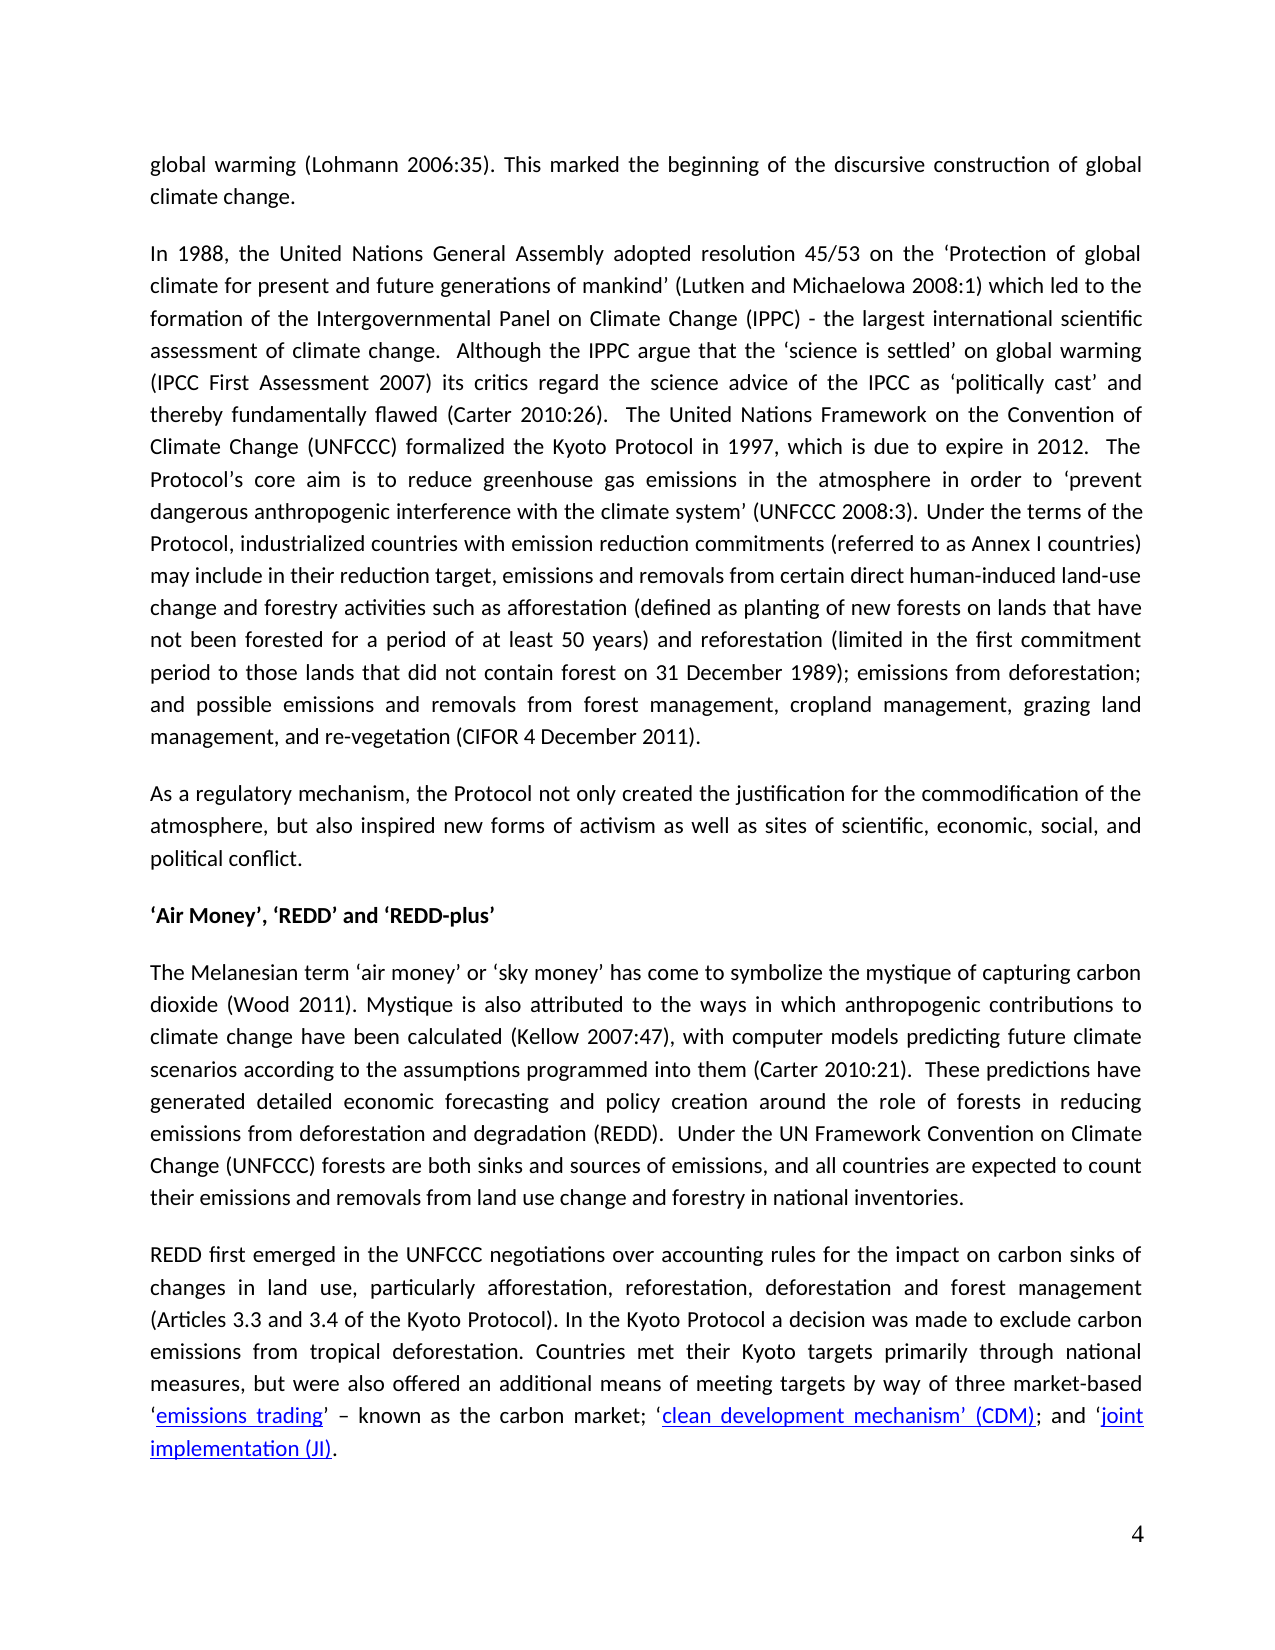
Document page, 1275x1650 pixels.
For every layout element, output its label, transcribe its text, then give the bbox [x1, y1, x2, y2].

subtitle ‘Air Money’, ‘REDD’ and ‘REDD-plus’ [150, 901, 1144, 929]
text The Melanesian term ‘air money’ or ‘sky money’ has come to symbolize the mystique of capturing carbon dioxide (Wood 2011). Mystique is also attributed to the ways in which anthropogenic contributions to climate change have been calculated (Kellow 2007:47), with computer models predicting future climate scenarios according to the assumptions programmed into them (Carter 2010:21). These predictions have generated detailed economic forecasting and policy creation around the role of forests in reducing emissions from deforestation and degradation (REDD). Under the UN Framework Convention on Climate Change (UNFCCC) forests are both sinks and sources of emissions, and all countries are expected to count their emissions and removals from land use change and forestry in national inventories. [150, 958, 1144, 1211]
text REDD first emerged in the UNFCCC negotiations over accounting rules for the impact on carbon sinks of changes in land use, particularly afforestation, reforestation, deforestation and forest management (Articles 3.3 and 3.4 of the Kyoto Protocol). In the Kyoto Protocol a decision was made to exclude carbon emissions from tropical deforestation. Countries met their Kyoto targets primarily through national measures, but were also offered an additional means of meeting targets by way of three market-based ‘emissions trading’ – known as the carbon market; ‘clean development mechanism’ (CDM); and ‘joint implementation (JI). [150, 1241, 1144, 1462]
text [150, 150, 1144, 210]
text As a regulatory mechanism, the Protocol not only created the justification for the commodification of the atmosphere, but also inspired new forms of activism as well as sites of scientific, economic, social, and political conflict. [150, 779, 1144, 872]
text In 1988, the United Nations General Assembly adopted resolution 45/53 on the ‘Protection of global climate for present and future generations of mankind’ (Lutken and Michaelowa 2008:1) which led to the formation of the Intergovernmental Panel on Climate Change (IPPC) - the largest international scientific assessment of climate change. Although the IPPC argue that the ‘science is settled’ on global warming (IPCC First Assessment 2007) its critics regard the science advice of the IPCC as ‘politically cast’ and thereby fundamentally flawed (Carter 2010:26). The United Nations Framework on the Convention of Climate Change (UNFCCC) formalized the Kyoto Protocol in 1997, which is due to expire in 2012. The Protocol’s core aim is to reduce greenhouse gas emissions in the atmosphere in order to ‘prevent dangerous anthropogenic interference with the climate system’ (UNFCCC 2008:3). Under the terms of the Protocol, industrialized countries with emission reduction commitments (referred to as Annex I countries) may include in their reduction target, emissions and removals from certain direct human-induced land-use change and forestry activities such as afforestation (defined as planting of new forests on lands that have not been forested for a period of at least 50 years) and reforestation (limited in the first commitment period to those lands that did not contain forest on 31 December 1989); emissions from deforestation; and possible emissions and removals from forest management, cropland management, grazing land management, and re-vegetation (CIFOR 4 December 2011). [150, 239, 1144, 750]
